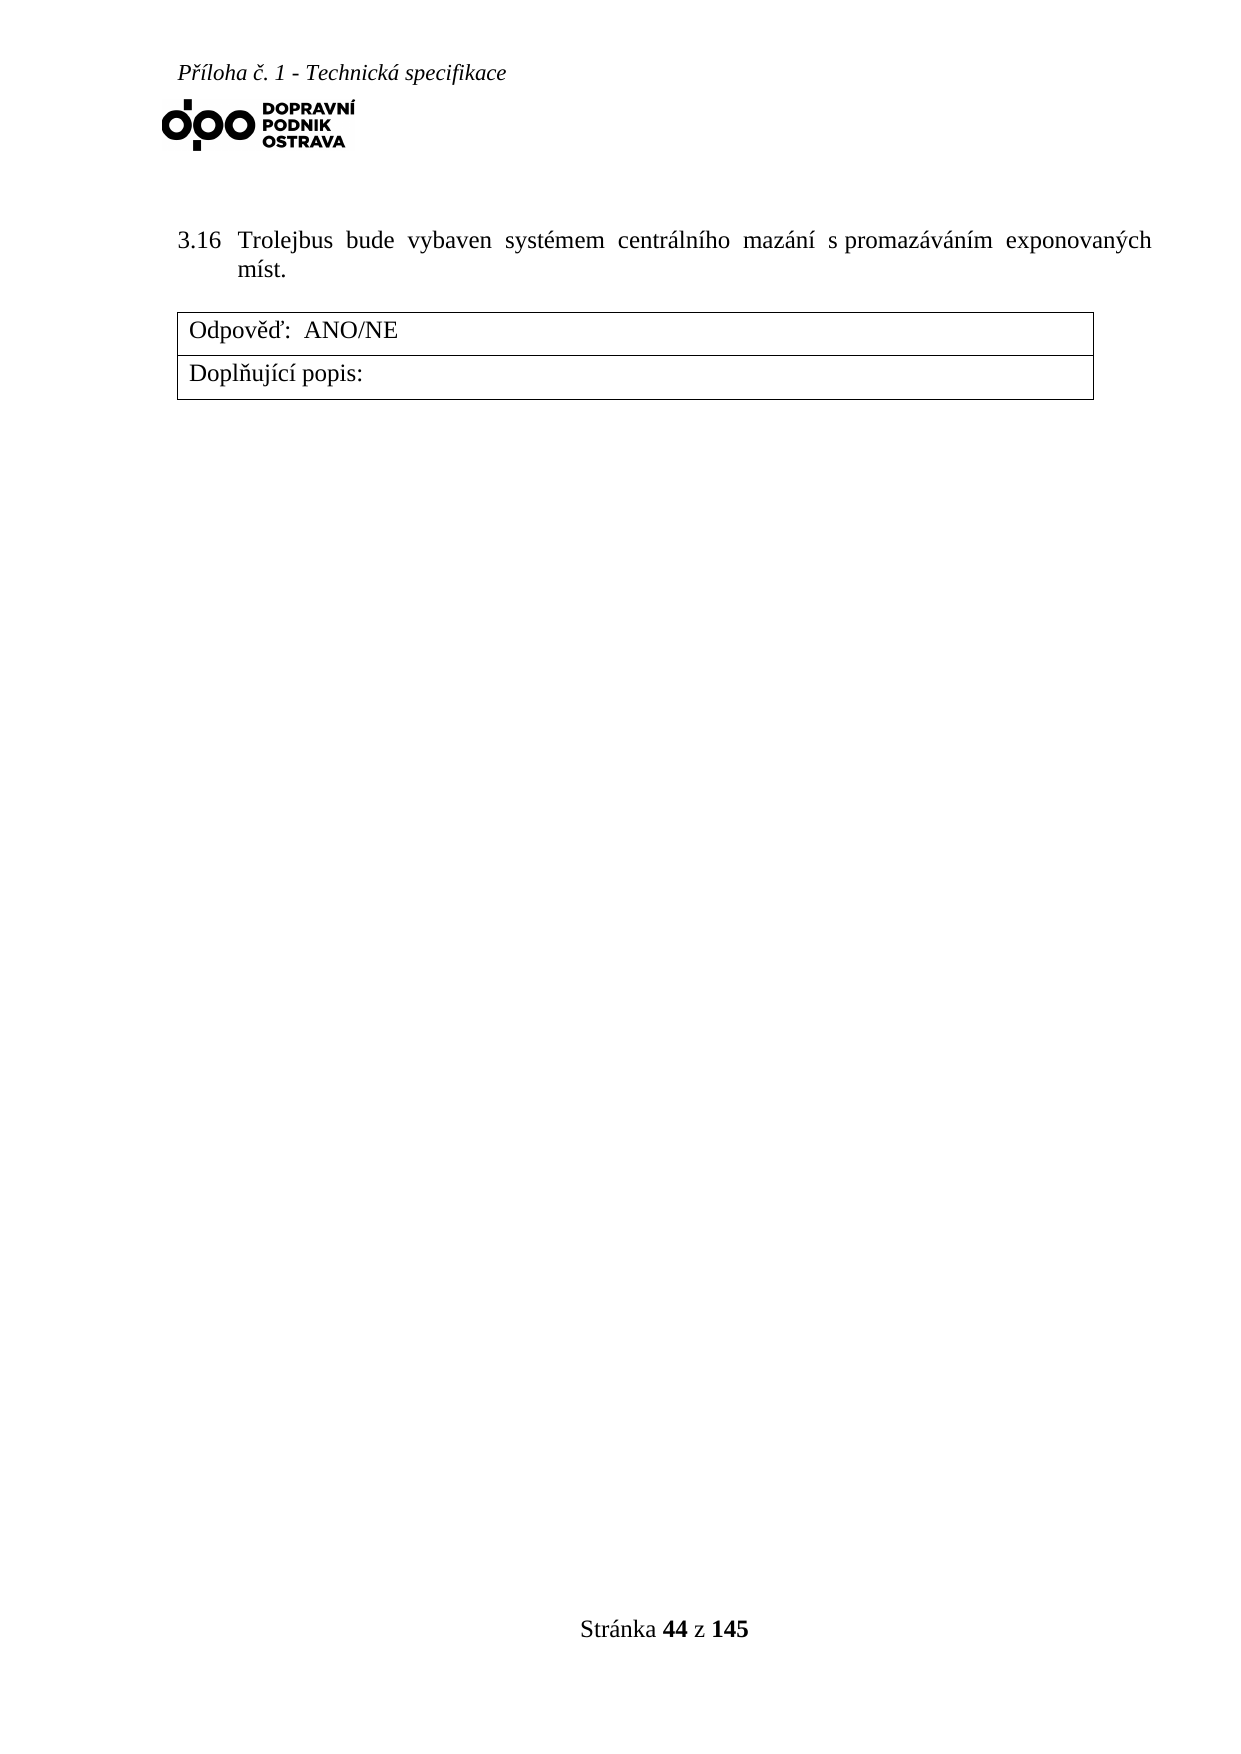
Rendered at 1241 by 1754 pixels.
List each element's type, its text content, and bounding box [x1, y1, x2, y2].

picture [162, 99, 356, 151]
list Trolejbus bude vybaven systémem centrálního mazání s promazáváním exponovaných míst. [177, 226, 1152, 283]
table_header Odpověď: ANO/NE [178, 313, 1093, 355]
table_cell Doplňující popis: [178, 356, 1093, 399]
